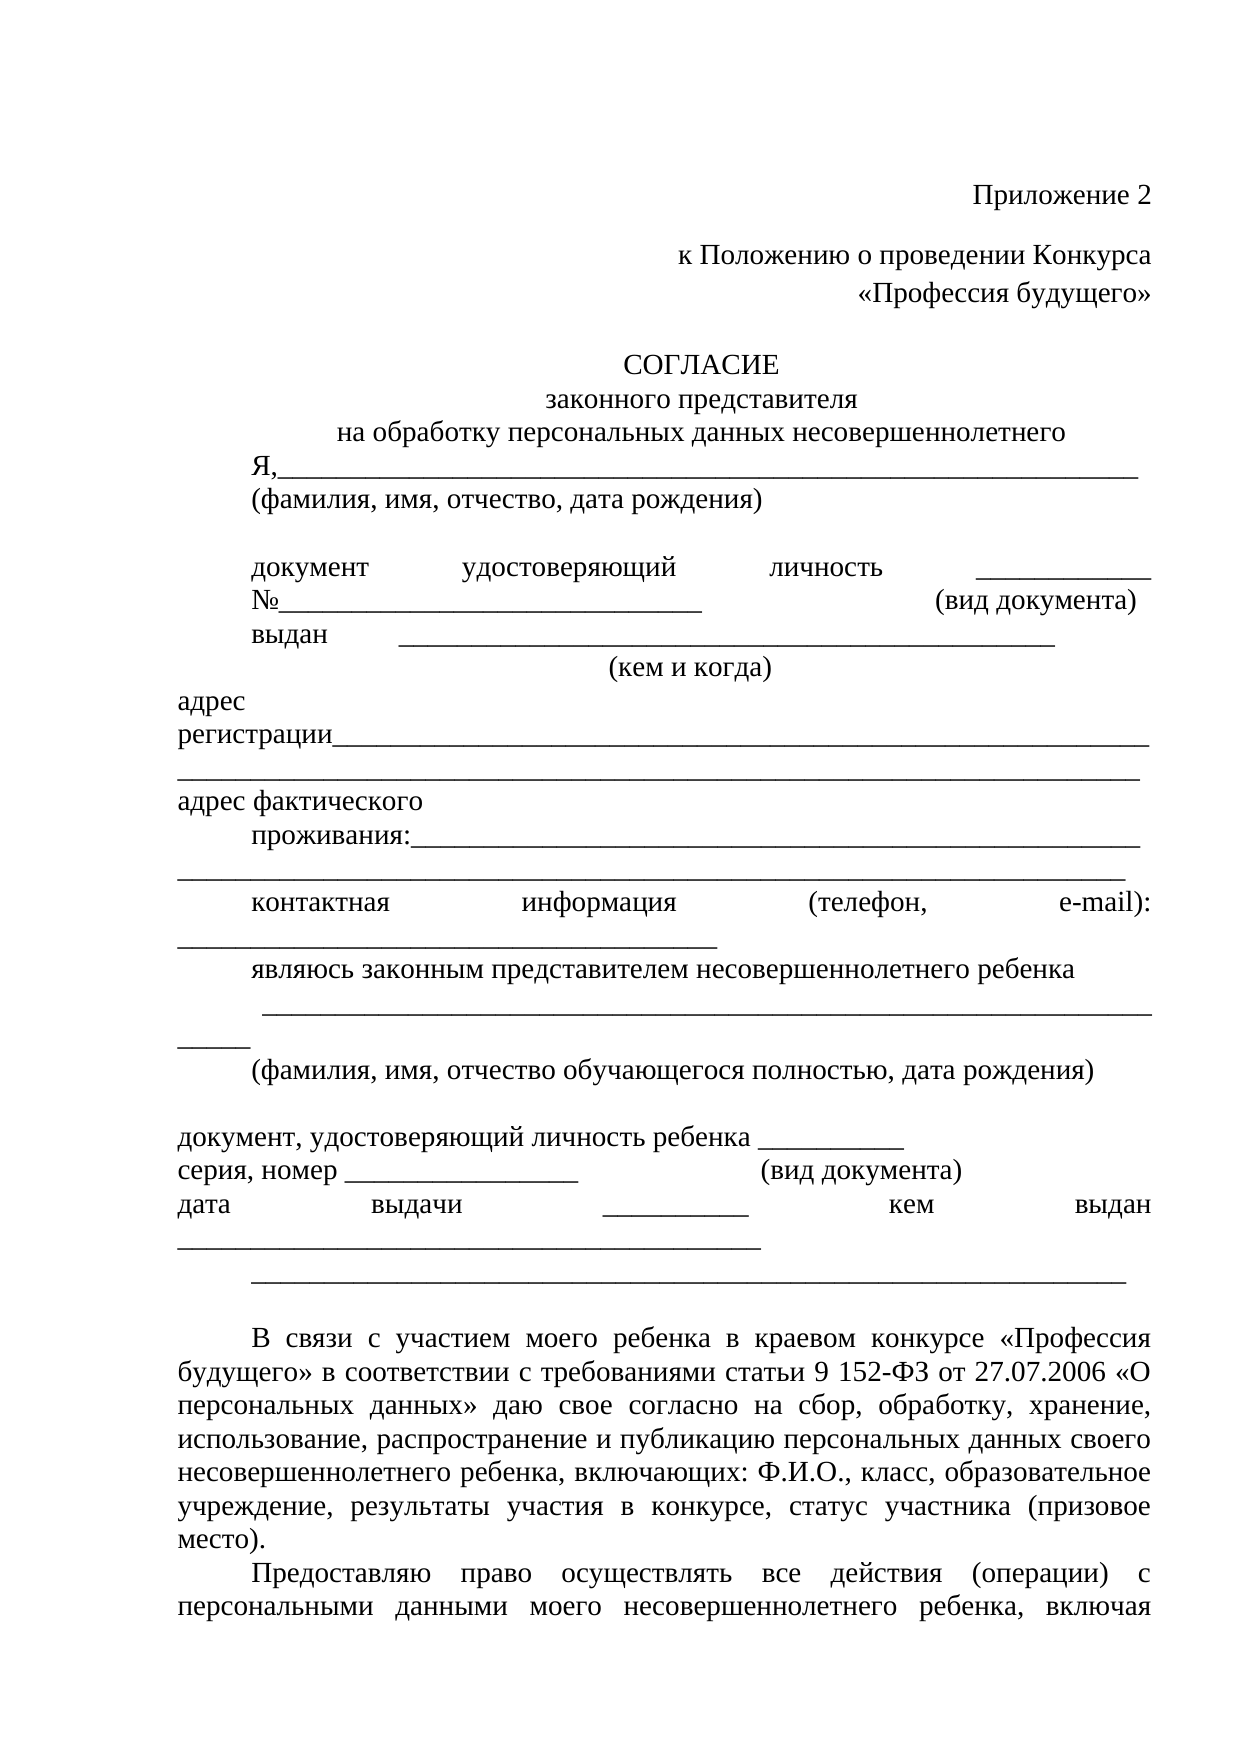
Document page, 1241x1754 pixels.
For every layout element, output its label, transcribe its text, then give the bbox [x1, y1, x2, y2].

text дата выдачи __________ кем выдан ________________________________________ [177, 1186, 1152, 1253]
text документ удостоверяющий личность ____________ №_____________________________ (вид документа) [177, 549, 1152, 616]
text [177, 1555, 1152, 1622]
text контактная информация (телефон, e-mail): _____________________________________ [177, 884, 1152, 951]
text Приложение 2 [177, 177, 1152, 211]
text к Положению о проведении Конкурса [620, 237, 1152, 270]
text (кем и когда) [177, 649, 1152, 683]
text (фамилия, имя, отчество обучающегося полностью, дата рождения) [177, 1052, 1152, 1085]
text на обработку персональных данных несовершеннолетнего [177, 414, 1152, 448]
text выдан _____________________________________________ [177, 616, 1152, 649]
text ____________________________________________________________ [177, 1253, 1152, 1287]
text адрес регистрации__________________________________________________________________________________________________________________________адрес фактического [177, 683, 1152, 817]
text являюсь законным представителем несовершеннолетнего ребенка [177, 951, 1152, 985]
text документ, удостоверяющий личность ребенка __________ [177, 1119, 1152, 1152]
text «Профессия будущего» [620, 275, 1152, 309]
text Я,___________________________________________________________ [177, 448, 1152, 482]
text __________________________________________________________________ [177, 985, 1152, 1052]
text проживания:___________________________________________________________________________________________________________________ [177, 817, 1152, 884]
text серия, номер ________________ (вид документа) [177, 1152, 1152, 1186]
text законного представителя [177, 381, 1152, 414]
text В связи с участием моего ребенка в краевом конкурсе «Профессия будущего» в соответствии с требованиями статьи 9 152-ФЗ от 27.07.2006 «О персональных данных» даю свое согласно на сбор, обработку, хранение, использование, распространение и публикацию персональных данных своего несовершеннолетнего ребенка, включающих: Ф.И.О., класс, образовательное учреждение, результаты участия в конкурсе, статус участника (призовое место). [177, 1320, 1152, 1555]
text (фамилия, имя, отчество, дата рождения) [177, 482, 1152, 515]
text СОГЛАСИЕ [177, 347, 1152, 381]
